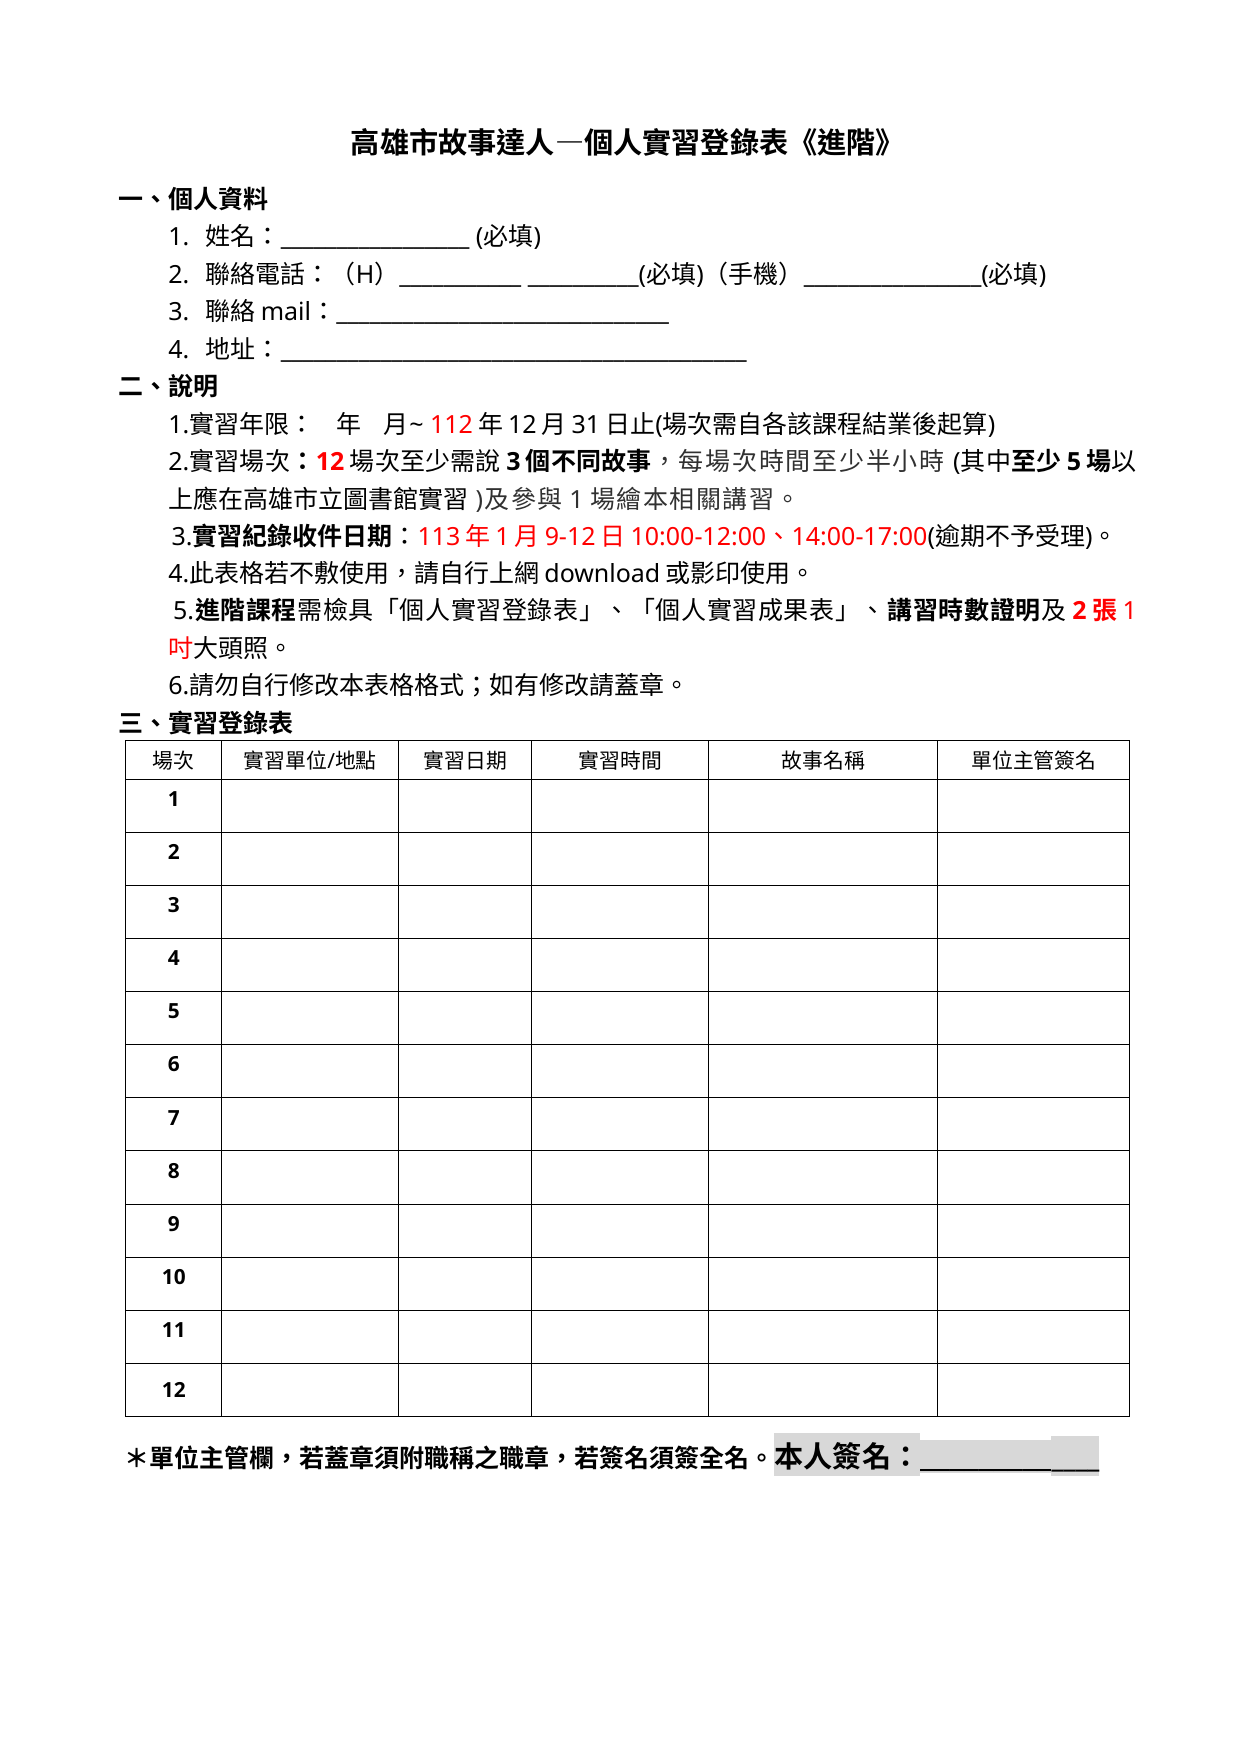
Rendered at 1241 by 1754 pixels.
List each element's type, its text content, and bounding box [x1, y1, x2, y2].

list 姓名：_________________ (必填) [168, 216, 1137, 254]
table_cell [222, 939, 398, 991]
text 2.實習場次：12場次至少需說3個不同故事，每場次時間至少半小時 (其中至少5場以上應在高雄市立圖書館實習 )及參與1場繪本相關講習。 [168, 441, 1137, 516]
table_cell [399, 992, 531, 1044]
table_cell [938, 939, 1129, 991]
table_cell 10 [126, 1258, 221, 1310]
table_cell [399, 1258, 531, 1310]
table_cell [709, 1258, 937, 1310]
table_cell [532, 1205, 708, 1257]
table_cell [222, 833, 398, 885]
table_cell [709, 939, 937, 991]
table_cell [399, 1151, 531, 1203]
table_cell [532, 1151, 708, 1203]
table_cell [399, 1311, 531, 1363]
table_cell [938, 992, 1129, 1044]
table_cell [709, 992, 937, 1044]
table_cell 4 [126, 939, 221, 991]
table_cell [709, 1151, 937, 1203]
text 三、實習登錄表 [118, 702, 1137, 740]
table_header 場次 [126, 741, 221, 778]
table_cell [938, 1151, 1129, 1203]
table_cell [709, 1364, 937, 1416]
text 二、說明 [118, 366, 1137, 404]
table_cell [532, 1364, 708, 1416]
table_cell 7 [126, 1098, 221, 1150]
table_cell [709, 1045, 937, 1097]
text 一、個人資料 [118, 179, 1137, 216]
table_cell [532, 1045, 708, 1097]
table_cell [399, 1098, 531, 1150]
table_cell [938, 1205, 1129, 1257]
table_cell [399, 939, 531, 991]
table_cell [222, 1151, 398, 1203]
text ＊單位主管欄，若蓋章須附職稱之職章，若簽名須簽全名。本人簽名：_____________ [118, 1417, 1137, 1492]
list 聯絡電話：（H）___________ __________(必填)（手機）________________(必填) [168, 254, 1137, 291]
table_cell [222, 1311, 398, 1363]
table_cell [399, 886, 531, 938]
text 1.實習年限： 年 月~ 112年12月31日止(場次需自各該課程結業後起算) [168, 404, 1137, 441]
text 5.進階課程需檢具「個人實習登錄表」、「個人實習成果表」、講習時數證明及2張1吋大頭照。 [144, 590, 1137, 665]
table_cell [222, 1205, 398, 1257]
text 6.請勿自行修改本表格格式；如有修改請蓋章。 [168, 665, 1137, 702]
list 地址：__________________________________________ [168, 329, 1137, 366]
table_cell 3 [126, 886, 221, 938]
table_cell [399, 833, 531, 885]
table_cell [222, 992, 398, 1044]
text 高雄市故事達人—個人實習登錄表《進階》 [118, 104, 1137, 179]
table_cell [399, 780, 531, 832]
table_cell [938, 1098, 1129, 1150]
table_cell [532, 1098, 708, 1150]
list 聯絡mail：______________________________ [168, 291, 1137, 329]
table_header 實習單位/地點 [222, 741, 398, 778]
table_cell [709, 780, 937, 832]
table_cell [532, 1258, 708, 1310]
table_cell [532, 992, 708, 1044]
table_cell [532, 939, 708, 991]
table_cell [399, 1205, 531, 1257]
table_cell [532, 780, 708, 832]
table_cell [222, 780, 398, 832]
table_cell [709, 1205, 937, 1257]
table_cell [938, 1045, 1129, 1097]
table_cell [938, 1258, 1129, 1310]
table_cell [532, 1311, 708, 1363]
table_cell 8 [126, 1151, 221, 1203]
table_cell 12 [126, 1364, 221, 1416]
table_cell [222, 1258, 398, 1310]
table_cell 9 [126, 1205, 221, 1257]
table_cell [938, 780, 1129, 832]
table_cell [222, 1098, 398, 1150]
table_header 實習時間 [532, 741, 708, 778]
table_cell [222, 1045, 398, 1097]
table_cell [709, 1098, 937, 1150]
table_cell [399, 1364, 531, 1416]
table_cell [532, 886, 708, 938]
table_cell [709, 833, 937, 885]
table_cell [938, 1311, 1129, 1363]
table_cell [938, 833, 1129, 885]
table_cell [399, 1045, 531, 1097]
table_cell [222, 886, 398, 938]
table_cell [709, 886, 937, 938]
table_cell 5 [126, 992, 221, 1044]
table_cell [938, 1364, 1129, 1416]
table_cell [938, 886, 1129, 938]
table_cell [532, 833, 708, 885]
table_cell 11 [126, 1311, 221, 1363]
table_cell 6 [126, 1045, 221, 1097]
text 3.實習紀錄收件日期：113年1月9-12日10:00-12:00、14:00-17:00(逾期不予受理)。 [139, 516, 1137, 552]
table_header 單位主管簽名 [938, 741, 1129, 778]
table_cell 2 [126, 833, 221, 885]
table_cell [709, 1311, 937, 1363]
table_header 故事名稱 [709, 741, 937, 778]
text 4.此表格若不敷使用，請自行上網download或影印使用。 [168, 552, 1137, 590]
table_cell 1 [126, 780, 221, 832]
table_cell [222, 1364, 398, 1416]
table_header 實習日期 [399, 741, 531, 778]
